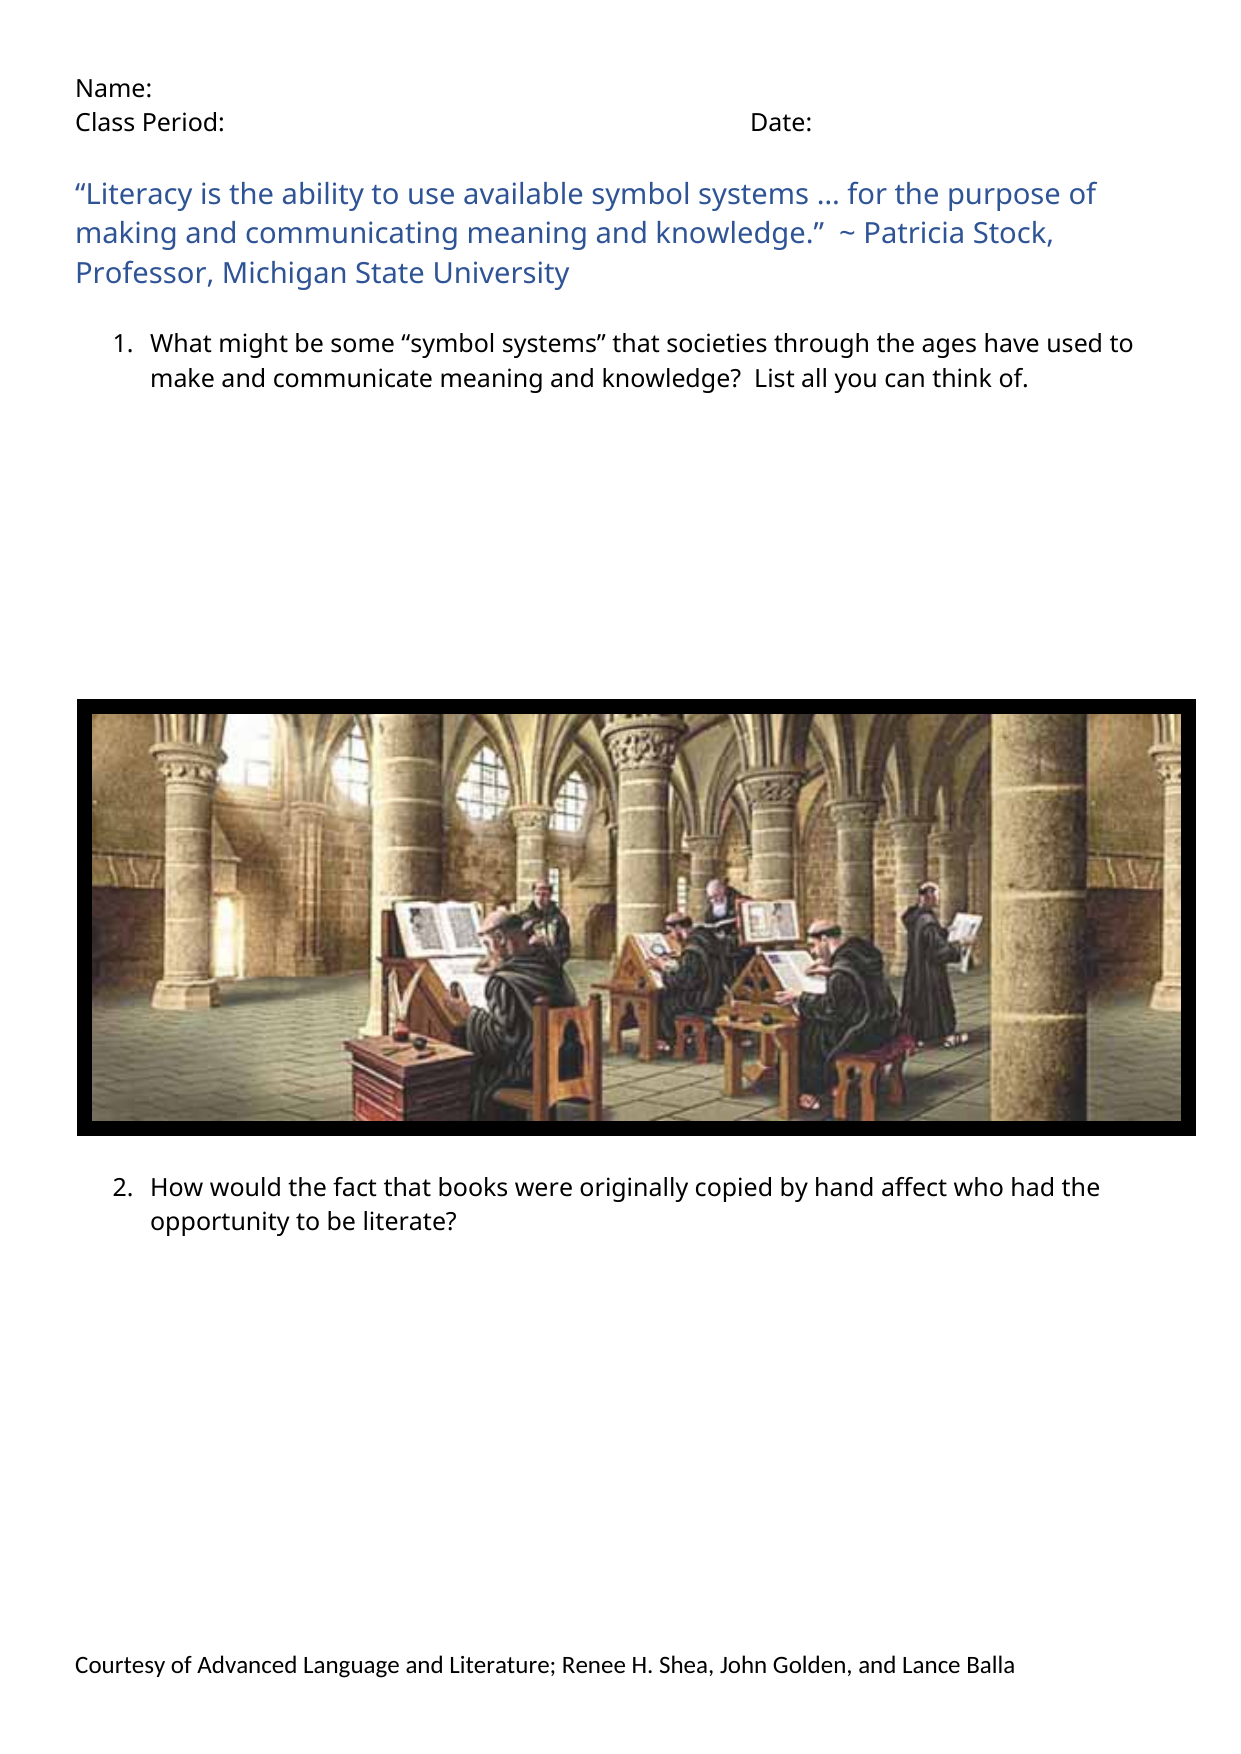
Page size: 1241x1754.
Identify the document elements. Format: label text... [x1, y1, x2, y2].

text “Literacy is the ability to use available symbol systems … for the purpose of making and communicating meaning and knowledge.” ~ Patricia Stock, Professor, Michigan State University [75, 173, 1165, 292]
list How would the fact that books were originally copied by hand affect who had the opportunity to be literate? [112, 1169, 1165, 1238]
list What might be some “symbol systems” that societies through the ages have used to make and communicate meaning and knowledge? List all you can think of. [112, 326, 1165, 394]
picture [92, 714, 1181, 1121]
text Name: [75, 71, 1165, 105]
text Class Period: Date: [75, 105, 1165, 139]
